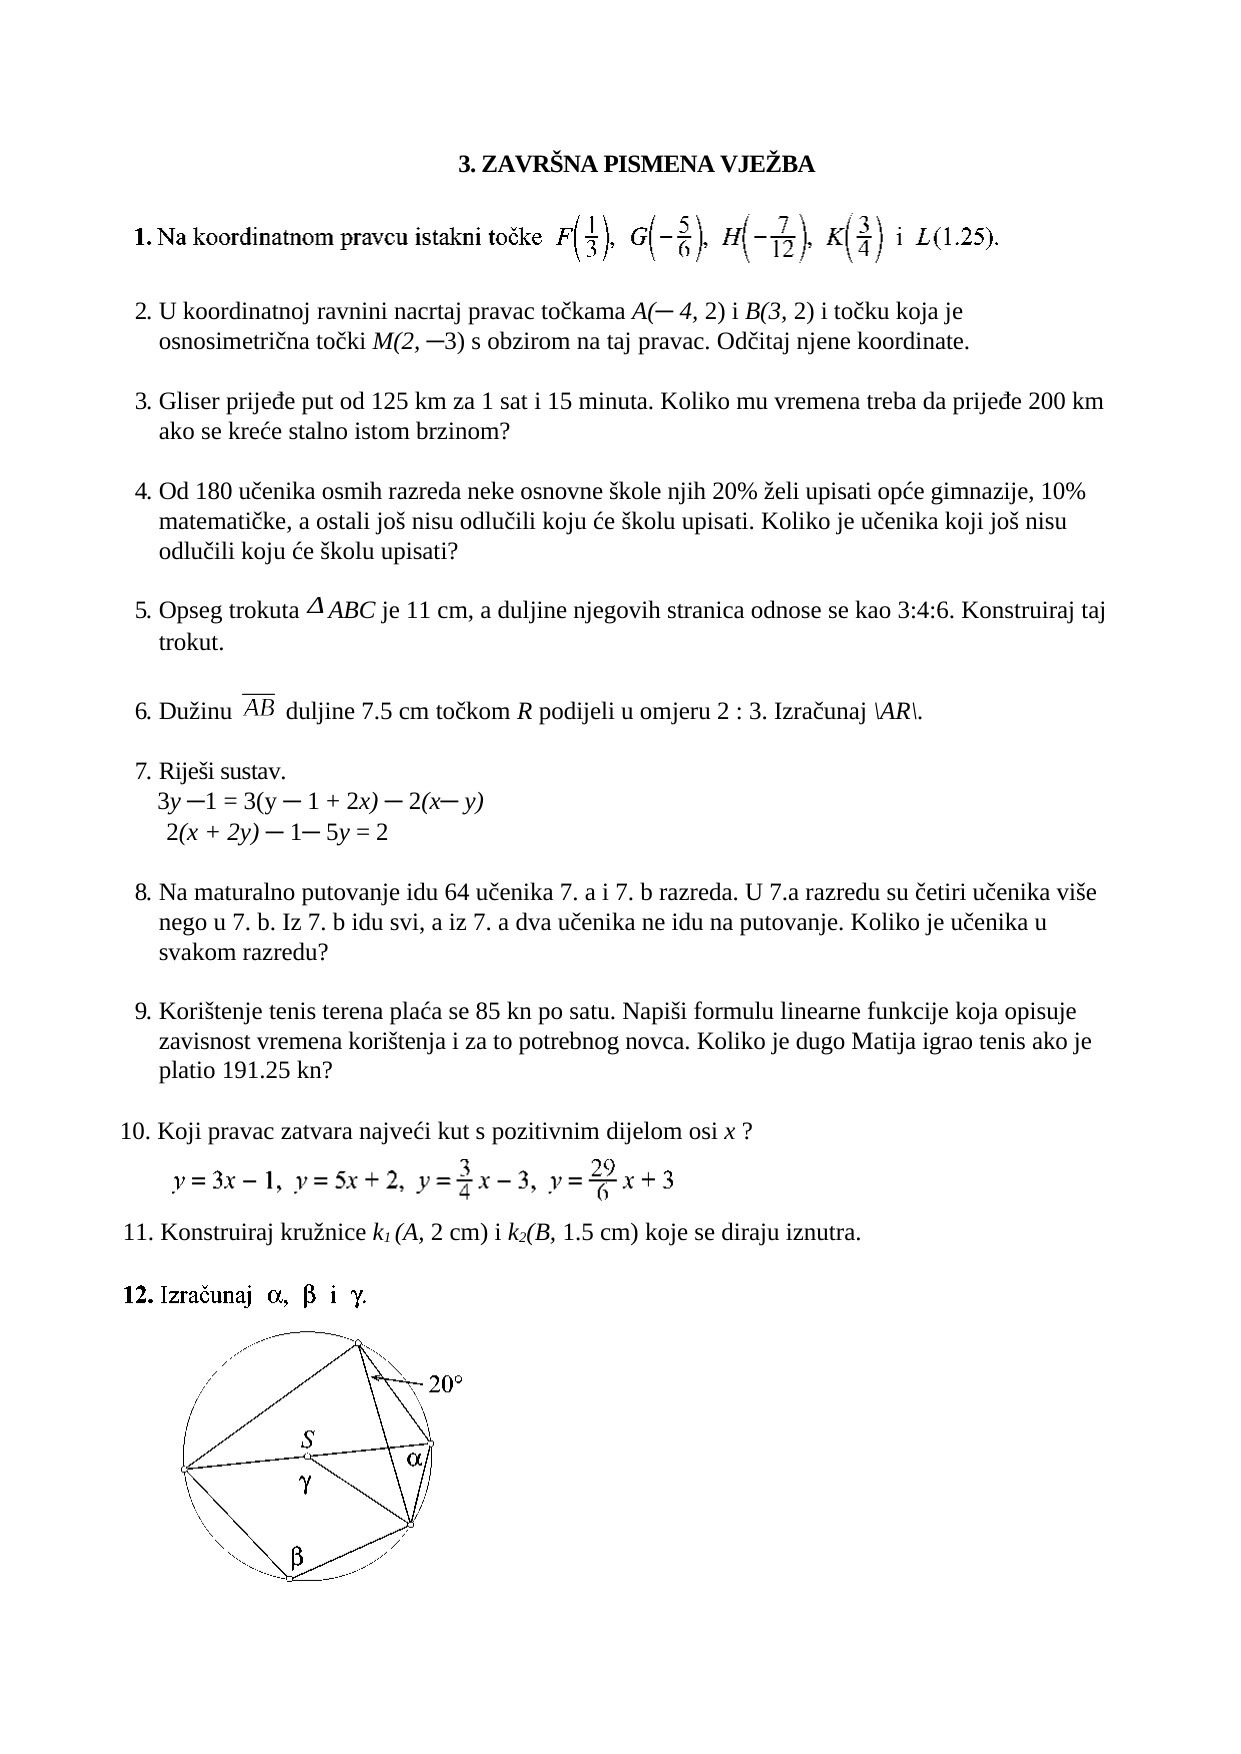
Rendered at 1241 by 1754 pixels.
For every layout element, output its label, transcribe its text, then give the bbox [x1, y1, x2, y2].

list U koordinatnoj ravnini nacrtaj pravac točkama A(─ 4, 2) i B(3, 2) i točku koja je osnosimetrična točki M(2, ─3) s obzirom na taj pravac. Odčitaj njene koordinate. [134, 295, 1116, 356]
list Riješi sustav. [134, 756, 1116, 784]
text 10. Koji pravac zatvara najveći kut s pozitivnim dijelom osi x ? [107, 1116, 1116, 1145]
list Od 180 učenika osmih razreda neke osnovne škole njih 20% želi upisati opće gimnazije, 10% matematičke, a ostali još nisu odlučili koju će školu upisati. Koliko je učenika koji još nisu odlučili koju će školu upisati? [134, 475, 1116, 565]
picture [112, 1276, 490, 1602]
list Korištenje tenis terena plaća se 85 kn po satu. Napiši formulu linearne funkcije koja opisuje zavisnost vremena korištenja i za to potrebnog novca. Koliko je dugo Matija igrao tenis ako je platio 191.25 kn? [134, 996, 1116, 1084]
text 11. Konstruiraj kružnice k1 (A, 2 cm) i k2(B, 1.5 cm) koje se diraju iznutra. [123, 1217, 862, 1245]
picture [156, 1157, 701, 1214]
text 3y ─1 = 3(y ─ 1 + 2x) ─ 2(x─ y) 2(x + 2y) ─ 1─ 5y = 2 [107, 784, 518, 847]
text 3. ZAVRŠNA PISMENA VJEŽBA [458, 149, 816, 178]
picture [107, 201, 1033, 273]
list Na maturalno putovanje idu 64 učenika 7. a i 7. b razreda. U 7.a razredu su četiri učenika više nego u 7. b. Iz 7. b idu svi, a iz 7. a dva učenika ne idu na putovanje. Koliko je učenika u svakom razredu? [134, 876, 1116, 966]
list Opseg trokuta ABC je 11 cm, a duljine njegovih stranica odnose se kao 3:4:6. Konstruiraj taj trokut. [134, 593, 1116, 657]
list Gliser prijeđe put od 125 km za 1 sat i 15 minuta. Koliko mu vremena treba da prijeđe 200 km ako se kreće stalno istom brzinom? [134, 385, 1116, 445]
list Dužinu duljine 7.5 cm točkom R podijeli u omjeru 2 : 3. Izračunaj \AR\. [134, 688, 1116, 725]
